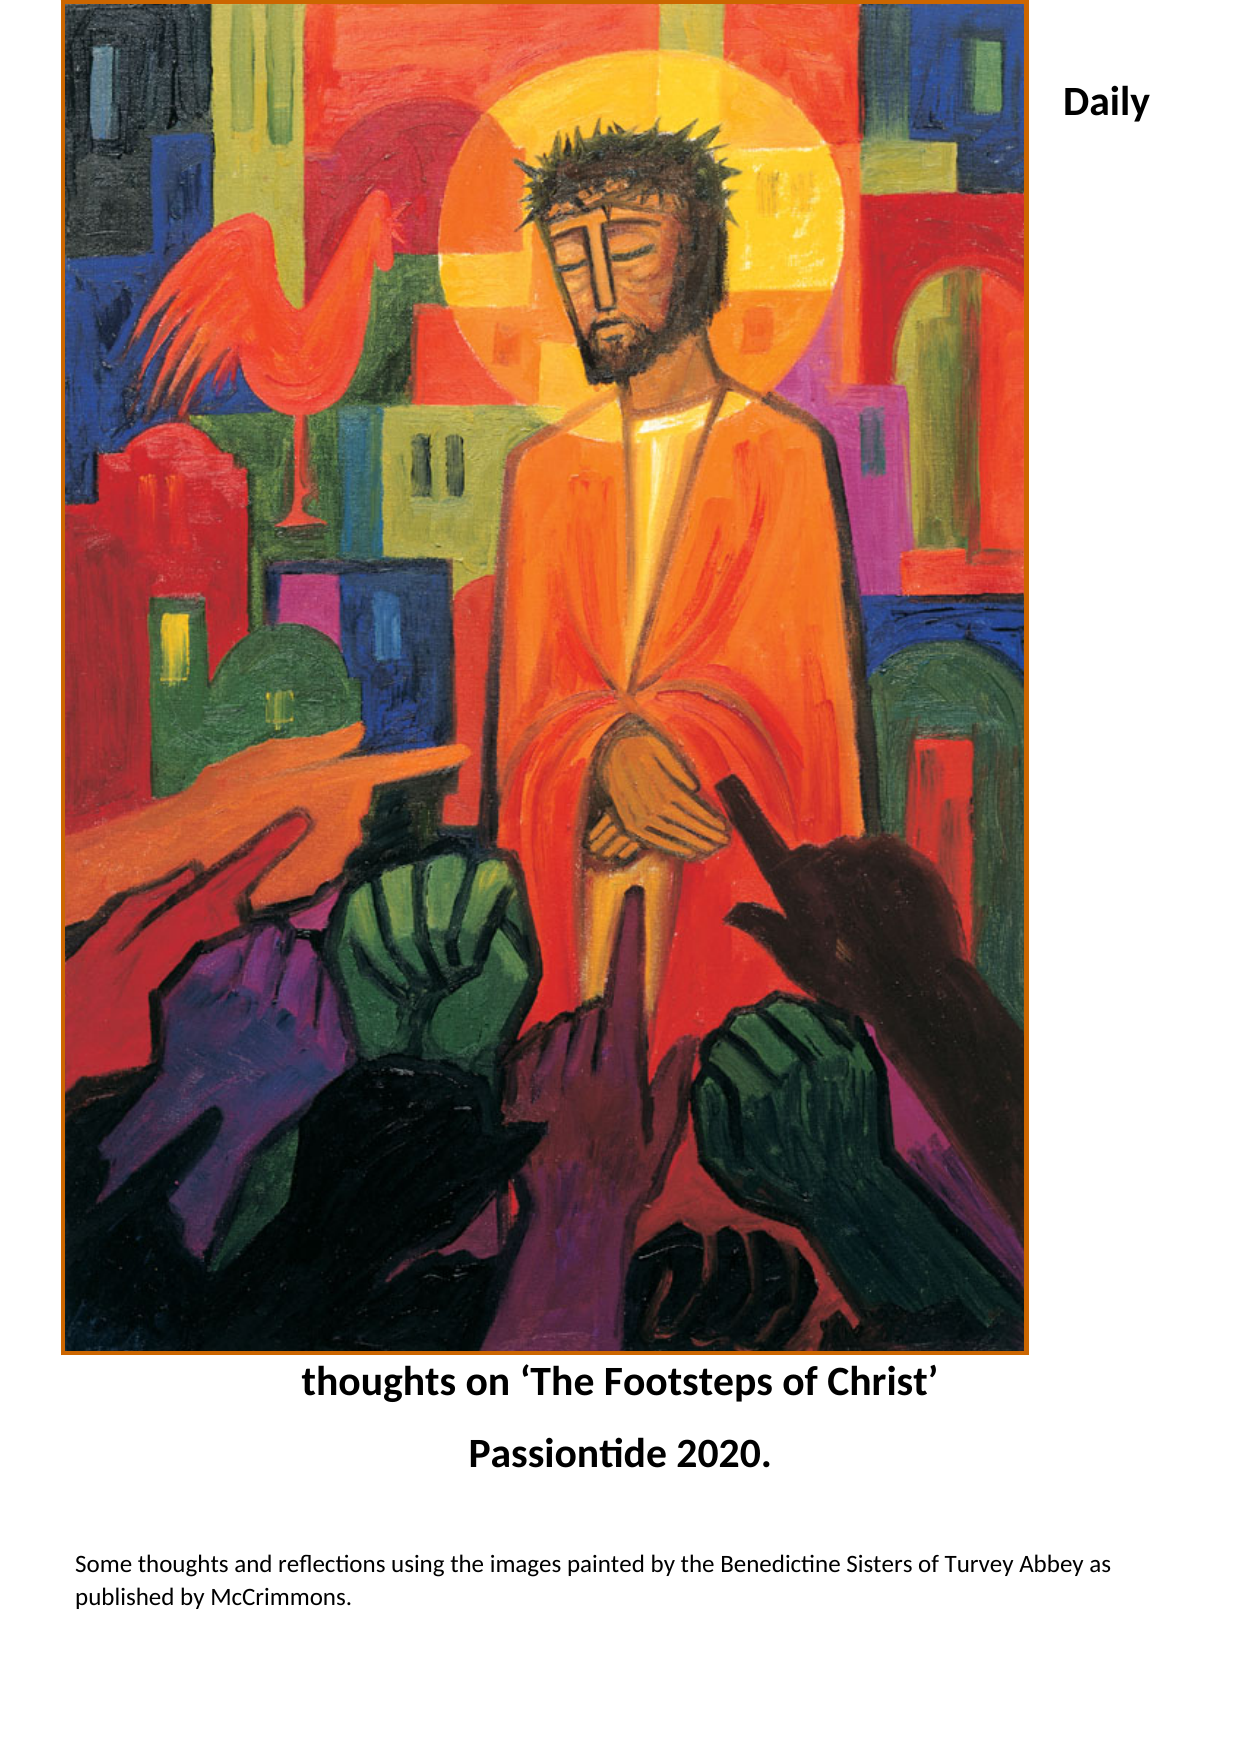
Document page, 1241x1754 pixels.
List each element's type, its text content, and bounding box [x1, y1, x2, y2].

picture [65, 4, 1024, 1351]
text Passiontide 2020. [75, 1427, 1165, 1478]
text Some thoughts and reflections using the images painted by the Benedictine Sisters of Turvey Abbey as published by McCrimmons. [75, 1548, 1165, 1611]
